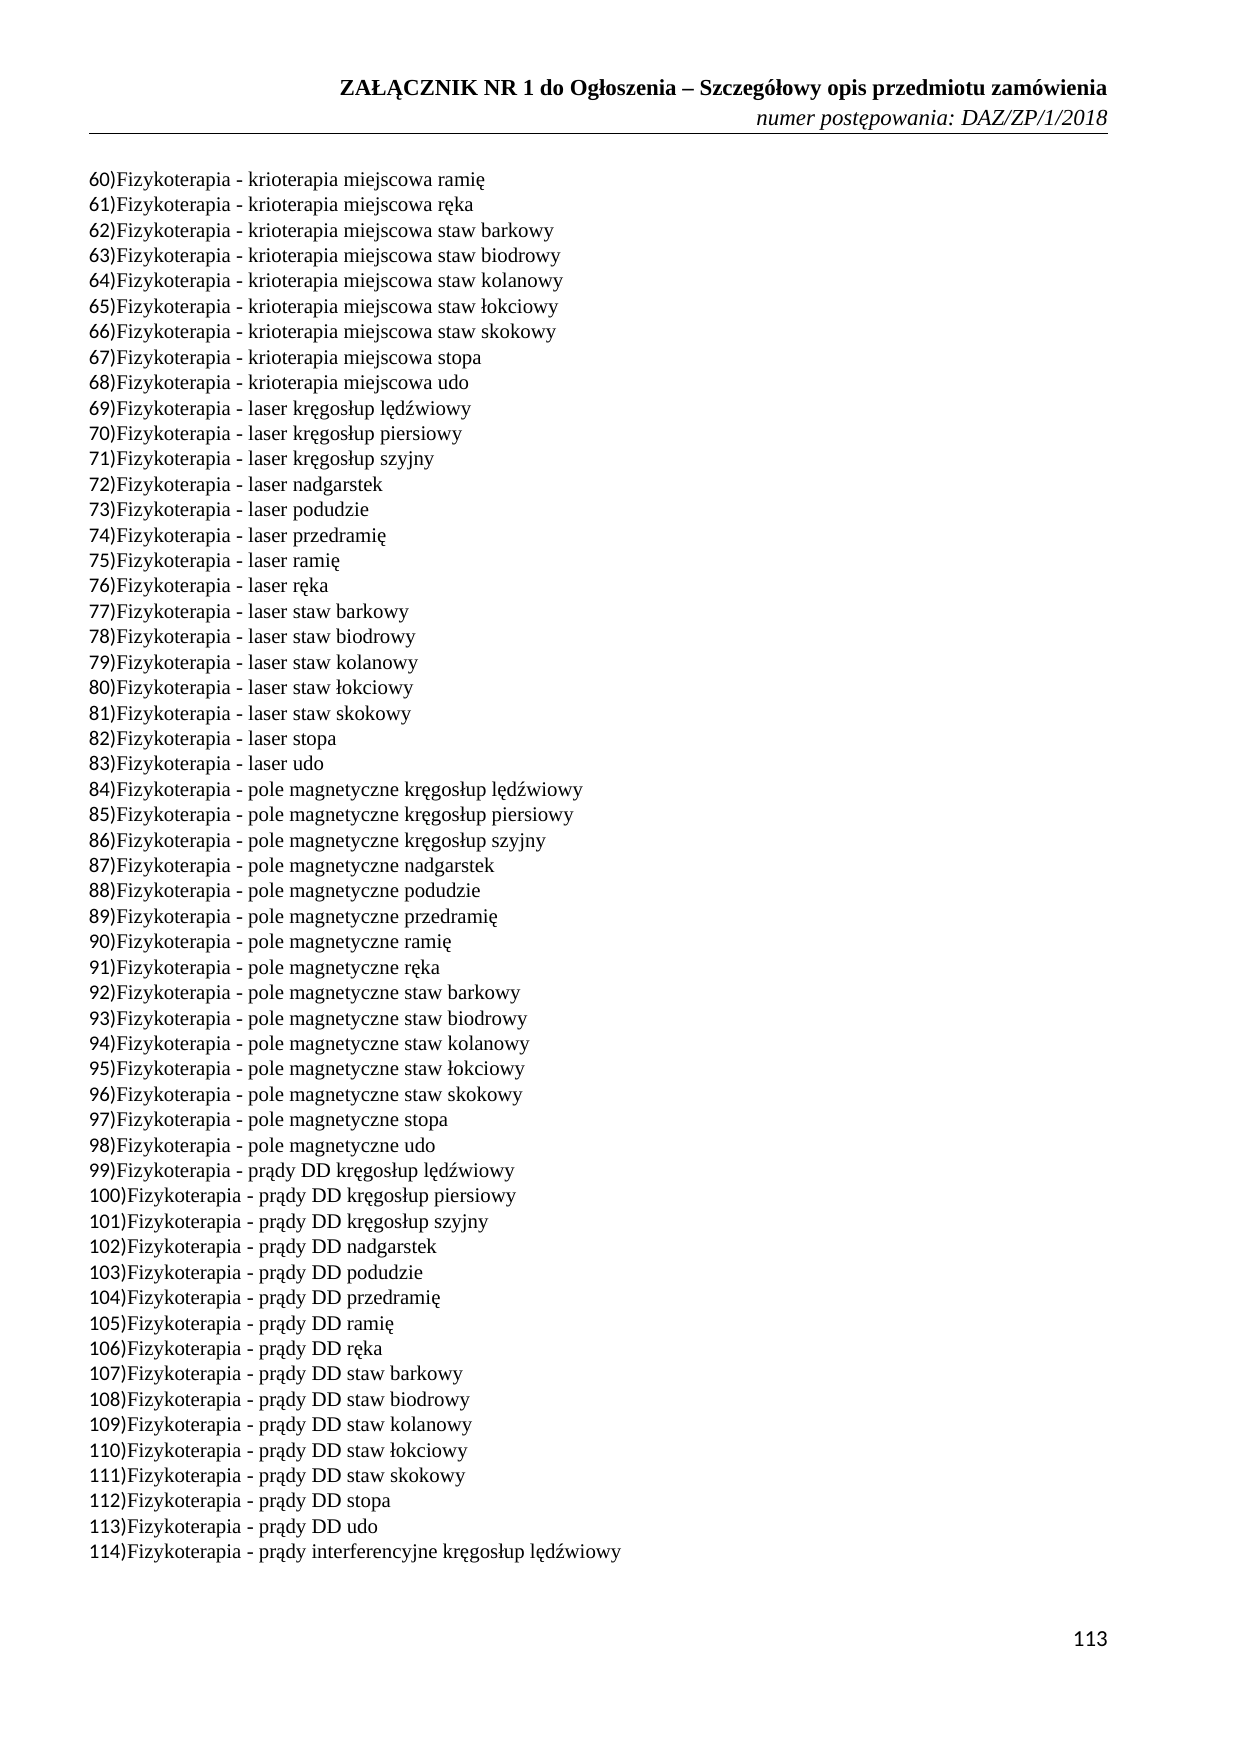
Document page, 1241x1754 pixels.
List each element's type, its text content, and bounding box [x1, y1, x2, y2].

list Fizykoterapia - prądy DD staw skokowy [89, 1462, 1107, 1488]
list Fizykoterapia - krioterapia miejscowa ramię [89, 166, 1107, 191]
list Fizykoterapia - pole magnetyczne ramię [89, 928, 1107, 954]
list Fizykoterapia - prądy DD ramię [89, 1310, 1107, 1335]
list Fizykoterapia - laser nadgarstek [89, 471, 1107, 496]
list Fizykoterapia - pole magnetyczne staw kolanowy [89, 1030, 1107, 1056]
list Fizykoterapia - krioterapia miejscowa staw kolanowy [89, 268, 1107, 293]
list Fizykoterapia - pole magnetyczne nadgarstek [89, 852, 1107, 878]
list Fizykoterapia - prądy DD udo [89, 1513, 1107, 1538]
list Fizykoterapia - krioterapia miejscowa staw skokowy [89, 318, 1107, 344]
list Fizykoterapia - laser kręgosłup lędźwiowy [89, 395, 1107, 420]
list Fizykoterapia - krioterapia miejscowa udo [89, 369, 1107, 395]
list Fizykoterapia - pole magnetyczne staw łokciowy [89, 1056, 1107, 1081]
list Fizykoterapia - laser udo [89, 751, 1107, 776]
list Fizykoterapia - krioterapia miejscowa staw biodrowy [89, 242, 1107, 268]
list Fizykoterapia - prądy DD podudzie [89, 1259, 1107, 1284]
list Fizykoterapia - pole magnetyczne kręgosłup lędźwiowy [89, 776, 1107, 801]
list Fizykoterapia - prądy DD staw kolanowy [89, 1411, 1107, 1437]
list Fizykoterapia - prądy DD kręgosłup szyjny [89, 1208, 1107, 1233]
list Fizykoterapia - krioterapia miejscowa stopa [89, 344, 1107, 369]
list Fizykoterapia - pole magnetyczne podudzie [89, 878, 1107, 903]
list Fizykoterapia - laser ramię [89, 547, 1107, 573]
list Fizykoterapia - prądy DD staw biodrowy [89, 1386, 1107, 1411]
list Fizykoterapia - prądy DD nadgarstek [89, 1233, 1107, 1259]
list Fizykoterapia - prądy DD staw barkowy [89, 1361, 1107, 1386]
list Fizykoterapia - krioterapia miejscowa staw barkowy [89, 217, 1107, 242]
list Fizykoterapia - prądy DD kręgosłup piersiowy [89, 1183, 1107, 1208]
list Fizykoterapia - laser stopa [89, 725, 1107, 751]
list Fizykoterapia - pole magnetyczne kręgosłup piersiowy [89, 801, 1107, 827]
list Fizykoterapia - prądy DD kręgosłup lędźwiowy [89, 1157, 1107, 1183]
list Fizykoterapia - pole magnetyczne staw barkowy [89, 979, 1107, 1005]
list Fizykoterapia - pole magnetyczne ręka [89, 954, 1107, 979]
list Fizykoterapia - pole magnetyczne przedramię [89, 903, 1107, 928]
list Fizykoterapia - laser staw biodrowy [89, 623, 1107, 649]
list Fizykoterapia - laser staw kolanowy [89, 649, 1107, 674]
list Fizykoterapia - laser podudzie [89, 496, 1107, 522]
list Fizykoterapia - pole magnetyczne staw skokowy [89, 1081, 1107, 1106]
list Fizykoterapia - laser kręgosłup piersiowy [89, 420, 1107, 446]
list Fizykoterapia - laser kręgosłup szyjny [89, 446, 1107, 471]
list Fizykoterapia - pole magnetyczne stopa [89, 1106, 1107, 1132]
list Fizykoterapia - laser staw skokowy [89, 700, 1107, 725]
list Fizykoterapia - prądy DD przedramię [89, 1284, 1107, 1310]
list Fizykoterapia - laser staw łokciowy [89, 674, 1107, 700]
list Fizykoterapia - laser ręka [89, 573, 1107, 598]
list Fizykoterapia - laser przedramię [89, 522, 1107, 547]
list Fizykoterapia - prądy DD stopa [89, 1488, 1107, 1513]
list Fizykoterapia - prądy interferencyjne kręgosłup lędźwiowy [89, 1538, 1107, 1564]
list Fizykoterapia - pole magnetyczne udo [89, 1132, 1107, 1157]
list Fizykoterapia - laser staw barkowy [89, 598, 1107, 623]
list Fizykoterapia - prądy DD staw łokciowy [89, 1437, 1107, 1462]
list Fizykoterapia - krioterapia miejscowa staw łokciowy [89, 293, 1107, 318]
list Fizykoterapia - krioterapia miejscowa ręka [89, 191, 1107, 217]
list Fizykoterapia - prądy DD ręka [89, 1335, 1107, 1361]
list Fizykoterapia - pole magnetyczne kręgosłup szyjny [89, 827, 1107, 852]
list Fizykoterapia - pole magnetyczne staw biodrowy [89, 1005, 1107, 1030]
